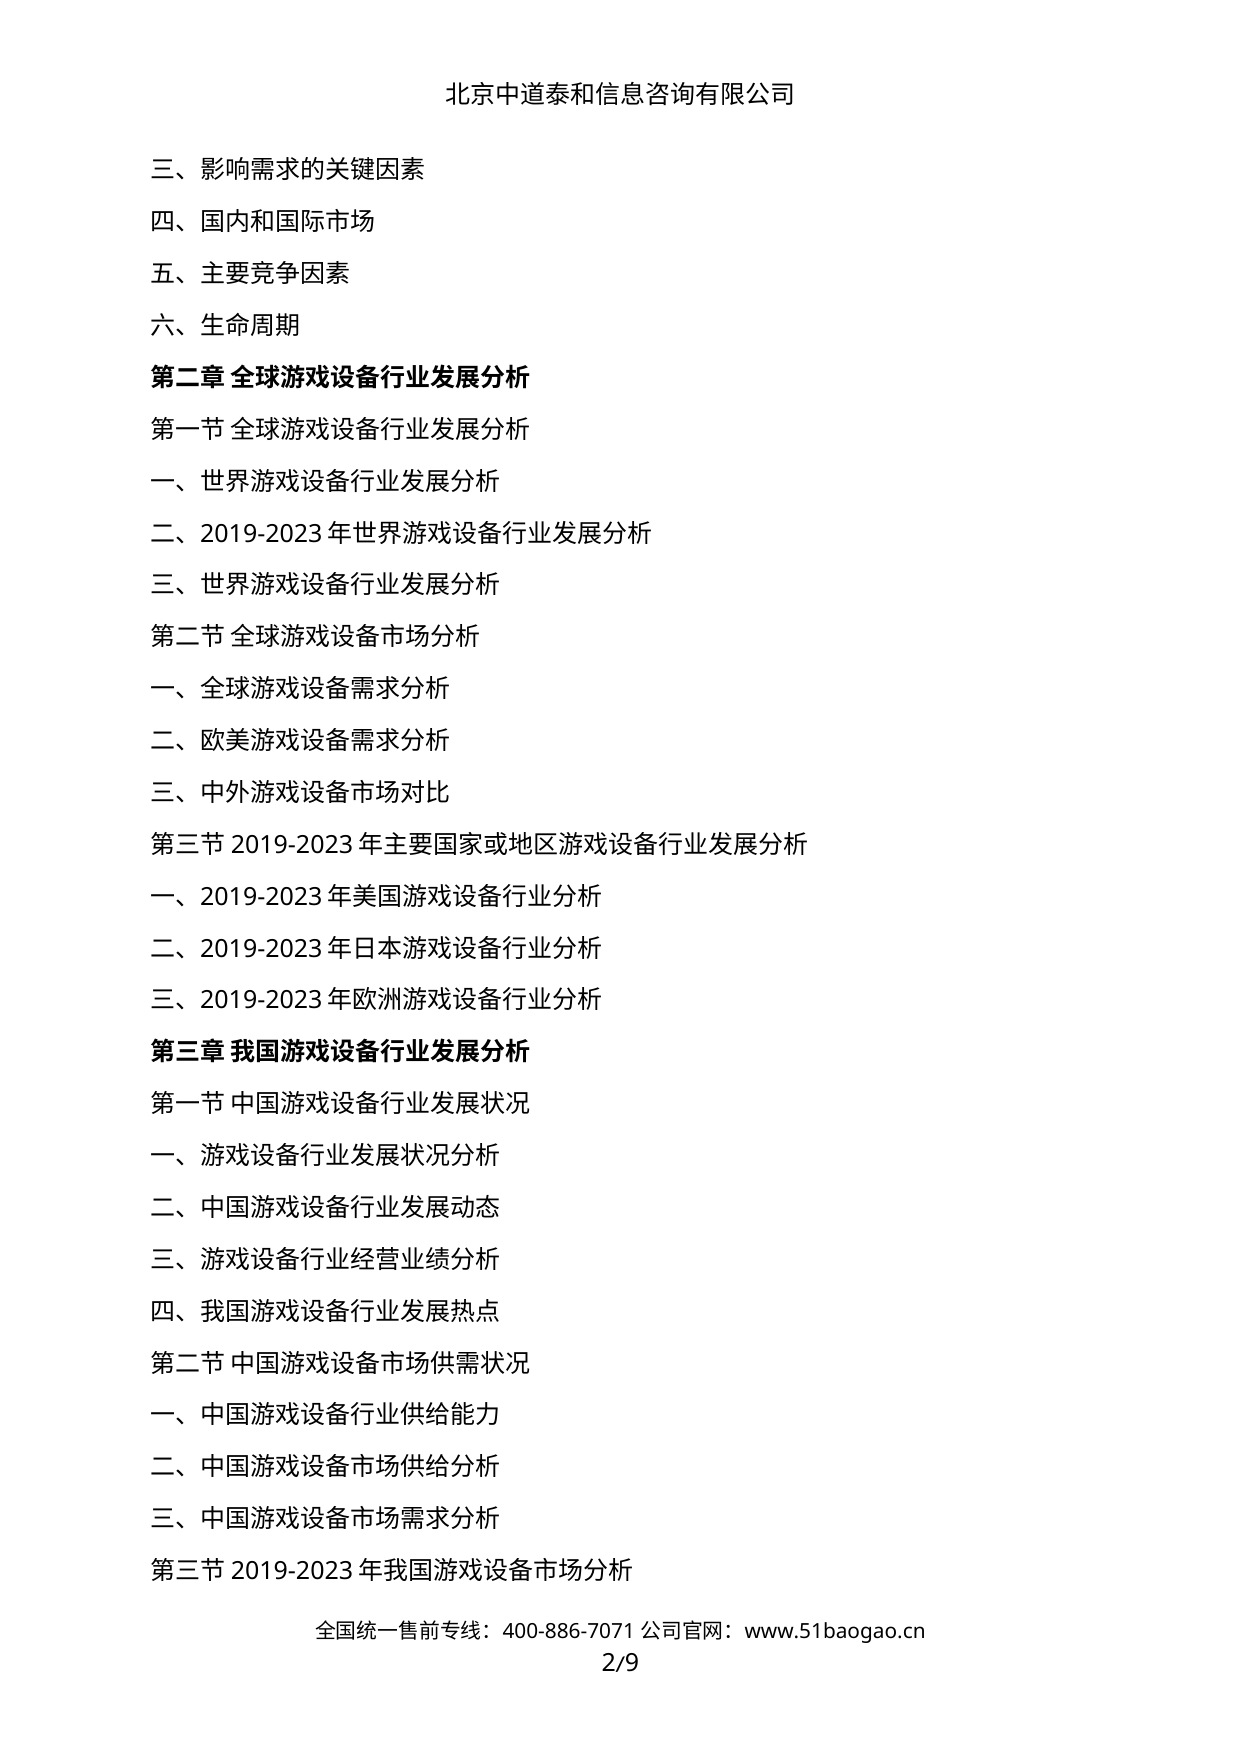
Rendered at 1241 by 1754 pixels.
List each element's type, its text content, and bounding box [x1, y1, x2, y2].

text 一、中国游戏设备行业供给能力 [150, 1395, 1090, 1431]
text 第二章 全球游戏设备行业发展分析 [150, 357, 1090, 394]
text 第三章 我国游戏设备行业发展分析 [150, 1032, 1090, 1068]
text 二、中国游戏设备行业发展动态 [150, 1187, 1090, 1224]
text 六、生命周期 [150, 306, 1090, 342]
text 第一节 中国游戏设备行业发展状况 [150, 1084, 1090, 1120]
text 二、中国游戏设备市场供给分析 [150, 1447, 1090, 1483]
text 一、全球游戏设备需求分析 [150, 669, 1090, 705]
text 三、中国游戏设备市场需求分析 [150, 1499, 1090, 1535]
text 四、我国游戏设备行业发展热点 [150, 1291, 1090, 1327]
text 三、世界游戏设备行业发展分析 [150, 565, 1090, 601]
text 二、2019-2023年世界游戏设备行业发展分析 [150, 513, 1090, 549]
text 三、中外游戏设备市场对比 [150, 772, 1090, 809]
text 第三节 2019-2023年我国游戏设备市场分析 [150, 1551, 1090, 1587]
text 五、主要竞争因素 [150, 254, 1090, 290]
text 第三节 2019-2023年主要国家或地区游戏设备行业发展分析 [150, 824, 1090, 861]
text 第二节 全球游戏设备市场分析 [150, 617, 1090, 653]
text 一、游戏设备行业发展状况分析 [150, 1136, 1090, 1172]
text 四、国内和国际市场 [150, 202, 1090, 238]
text 二、欧美游戏设备需求分析 [150, 721, 1090, 757]
text 一、世界游戏设备行业发展分析 [150, 461, 1090, 497]
text 第二节 中国游戏设备市场供需状况 [150, 1343, 1090, 1379]
text 一、2019-2023年美国游戏设备行业分析 [150, 876, 1090, 912]
text 三、游戏设备行业经营业绩分析 [150, 1239, 1090, 1276]
text 二、2019-2023年日本游戏设备行业分析 [150, 928, 1090, 964]
text 第一节 全球游戏设备行业发展分析 [150, 409, 1090, 446]
text 三、影响需求的关键因素 [150, 150, 1090, 186]
text 三、2019-2023年欧洲游戏设备行业分析 [150, 980, 1090, 1016]
